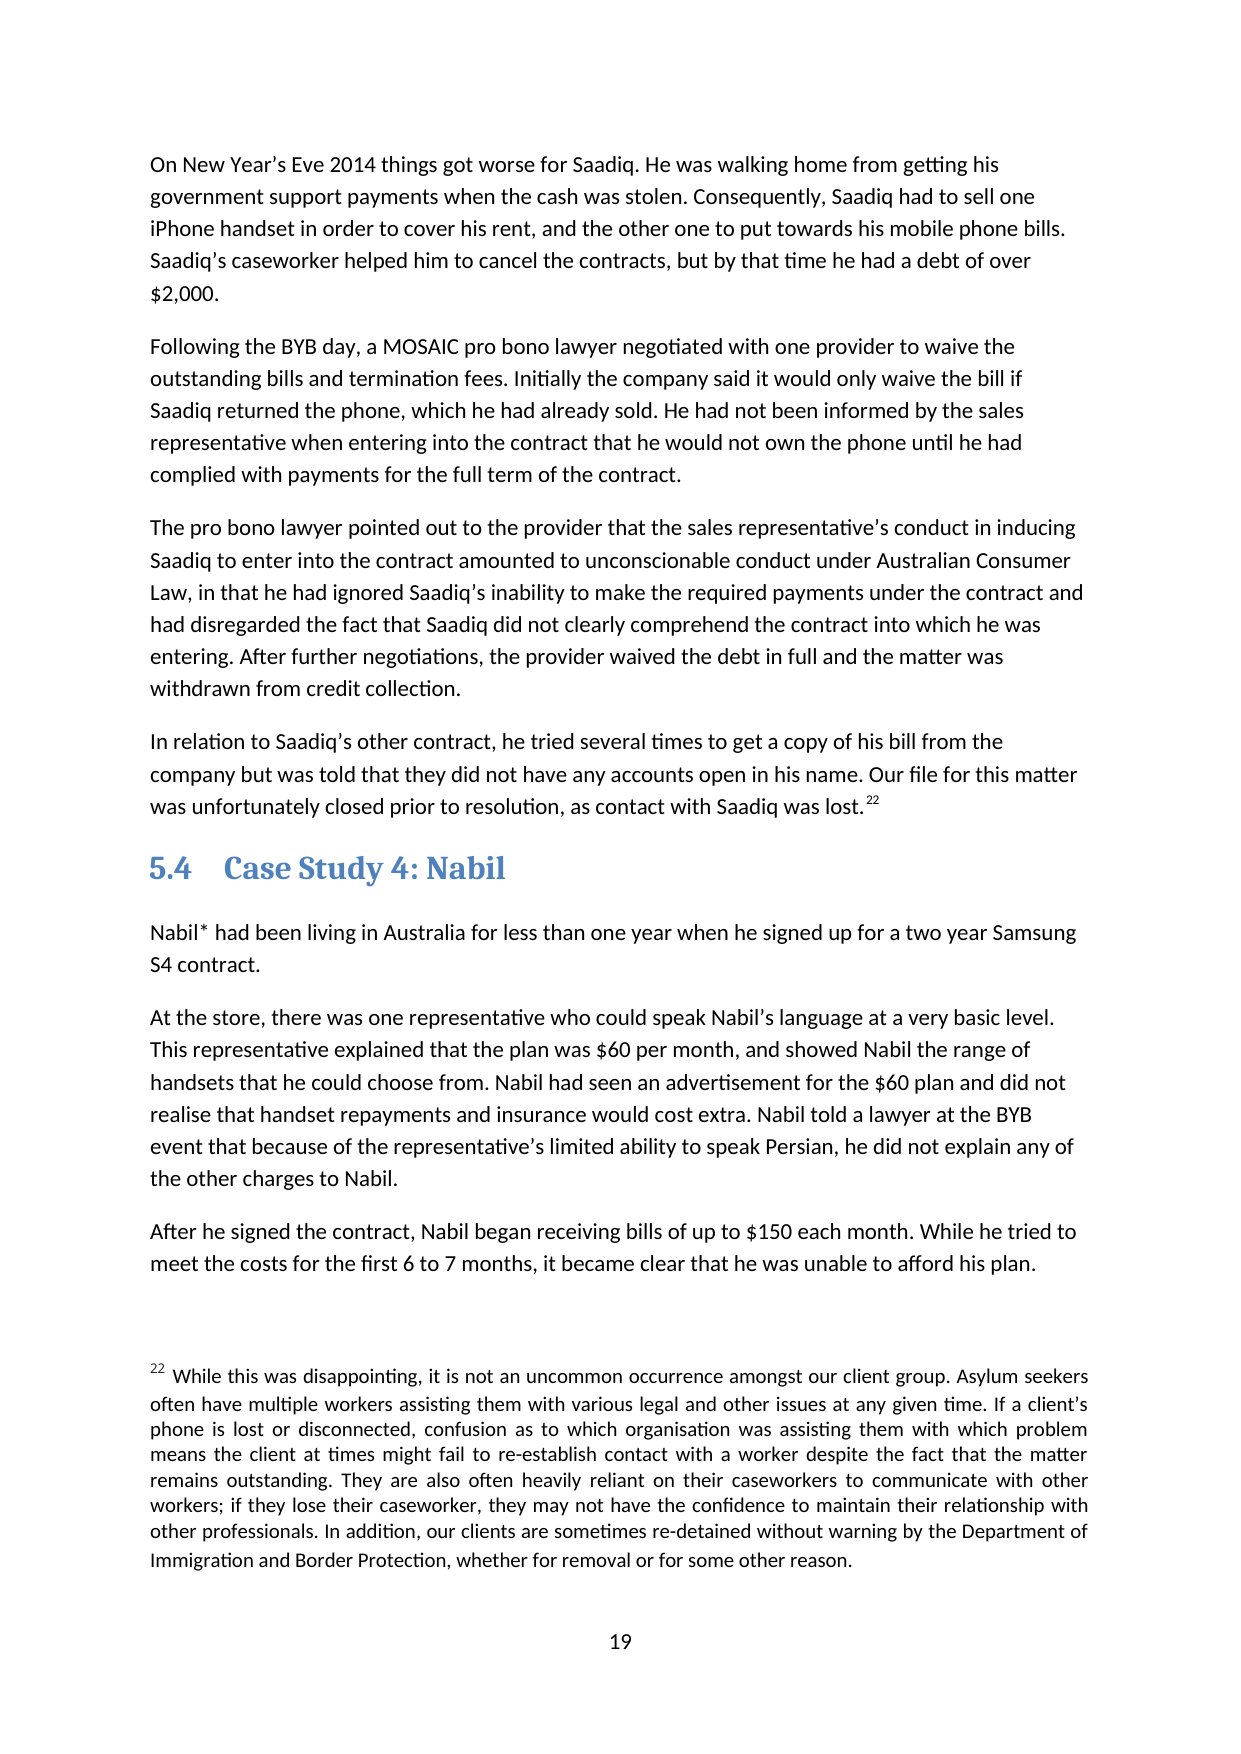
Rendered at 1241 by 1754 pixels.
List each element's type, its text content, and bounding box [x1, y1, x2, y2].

text Nabil* had been living in Australia for less than one year when he signed up for a two year Samsung S4 contract. [150, 918, 1090, 978]
subtitle Case Study 4: Nabil [149, 849, 1090, 887]
text After he signed the contract, Nabil began receiving bills of up to $150 each month. While he tried to meet the costs for the first 6 to 7 months, it became clear that he was unable to afford his plan. [150, 1217, 1090, 1277]
text Following the BYB day, a MOSAIC pro bono lawyer negotiated with one provider to waive the outstanding bills and termination fees. Initially the company said it would only waive the bill if Saadiq returned the phone, which he had already sold. He had not been informed by the sales representative when entering into the contract that he would not own the phone until he had complied with payments for the full term of the contract. [150, 332, 1090, 488]
text In relation to Saadiq’s other contract, he tried several times to get a copy of his bill from the company but was told that they did not have any accounts open in his name. Our file for this matter was unfortunately closed prior to resolution, as contact with Saadiq was lost. [150, 727, 1090, 820]
text The pro bono lawyer pointed out to the provider that the sales representative’s conduct in inducing Saadiq to enter into the contract amounted to unconscionable conduct under Australian Consumer Law, in that he had ignored Saadiq’s inability to make the required payments under the contract and had disregarded the fact that Saadiq did not clearly comprehend the contract into which he was entering. After further negotiations, the provider waived the debt in full and the matter was withdrawn from credit collection. [150, 513, 1090, 702]
text At the store, there was one representative who could speak Nabil’s language at a very basic level. This representative explained that the plan was $60 per month, and showed Nabil the range of handsets that he could choose from. Nabil had seen an advertisement for the $60 plan and did not realise that handset repayments and insurance would cost extra. Nabil told a lawyer at the BYB event that because of the representative’s limited ability to speak Persian, he did not explain any of the other charges to Nabil. [150, 1003, 1090, 1192]
text On New Year’s Eve 2014 things got worse for Saadiq. He was walking home from getting his government support payments when the cash was stolen. Consequently, Saadiq had to sell one iPhone handset in order to cover his rent, and the other one to put towards his mobile phone bills. Saadiq’s caseworker helped him to cancel the contracts, but by that time he had a debt of over $2,000. [150, 150, 1090, 307]
